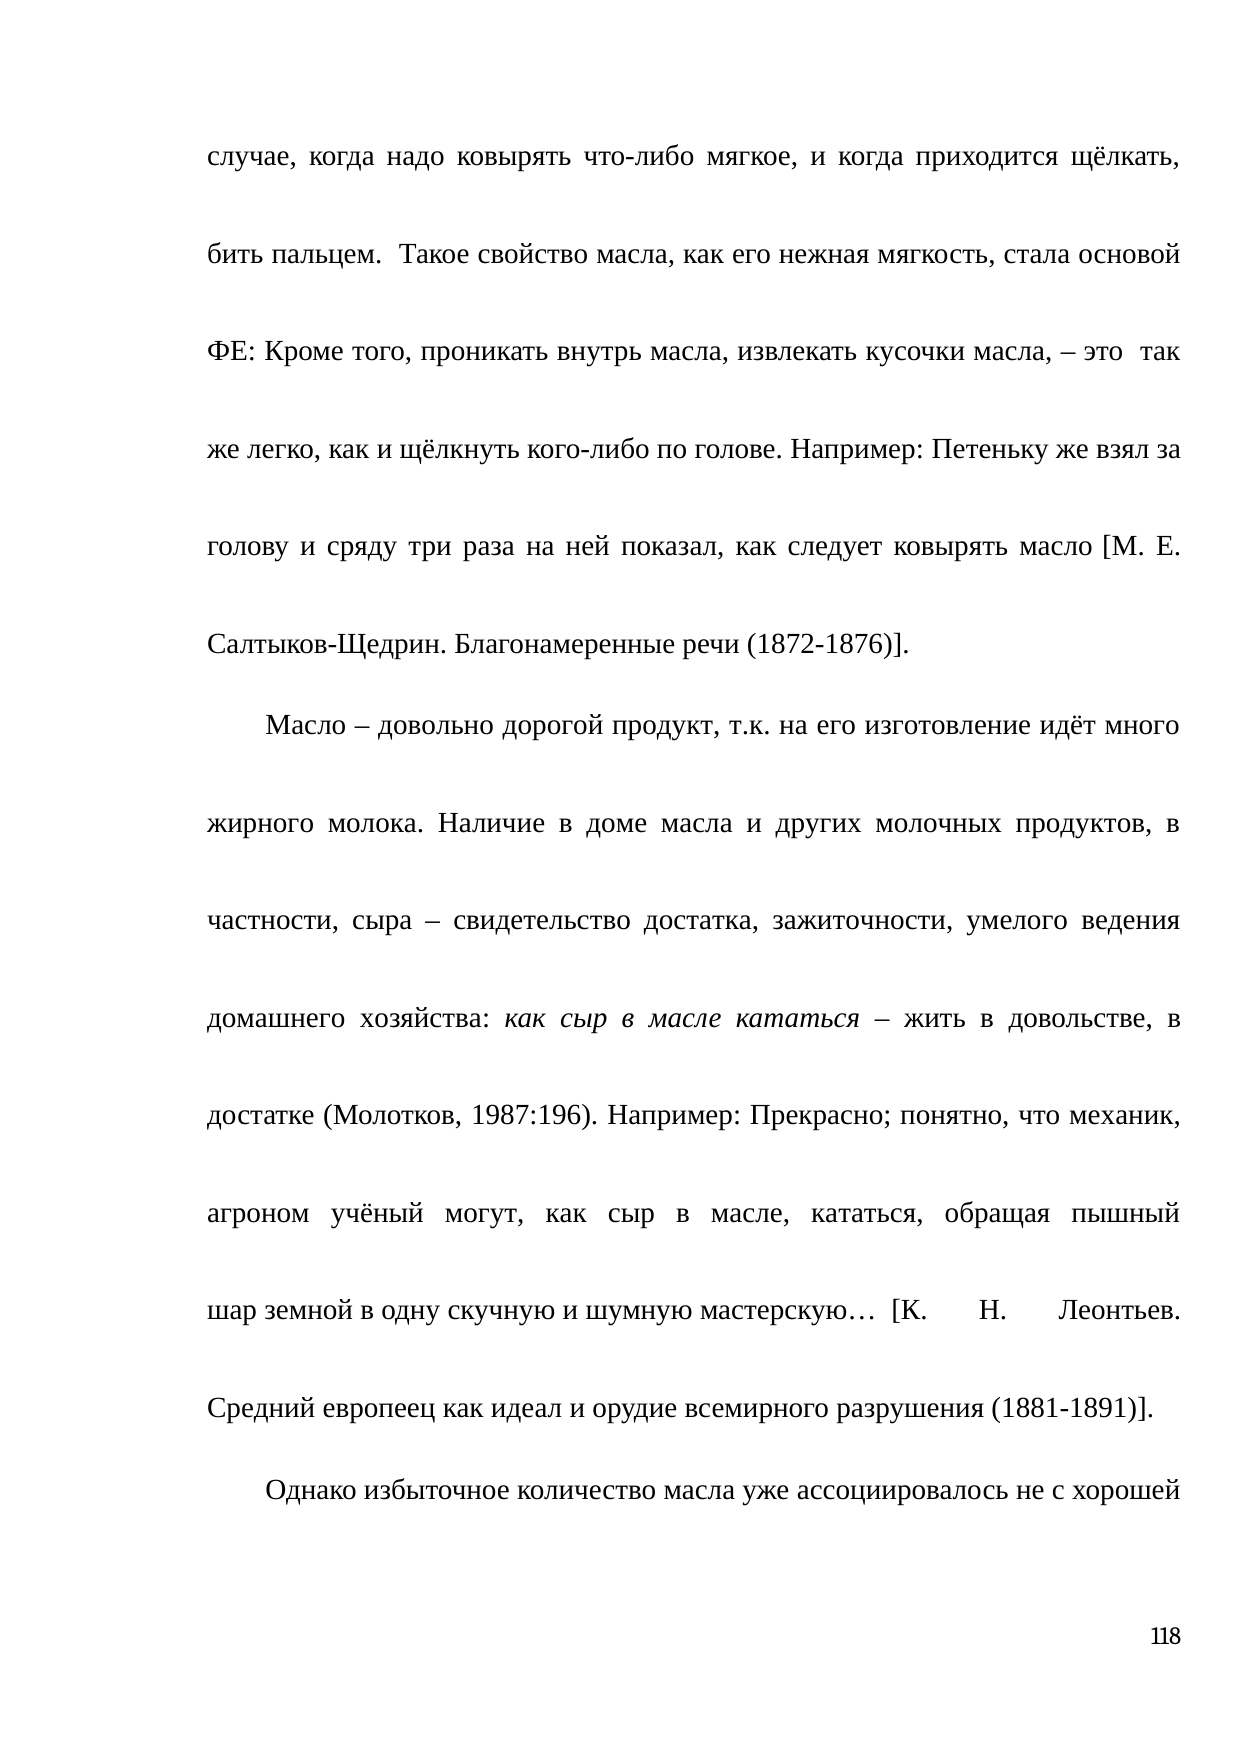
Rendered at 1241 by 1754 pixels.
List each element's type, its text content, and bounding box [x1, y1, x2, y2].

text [207, 122, 1181, 675]
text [207, 1456, 1181, 1521]
text Масло – довольно дорогой продукт, т.к. на его изготовление идёт много жирного молока. Наличие в доме масла и других молочных продуктов, в частности, сыра – свидетельство достатка, зажиточности, умелого ведения домашнего хозяйства: как сыр в масле кататься – жить в довольстве, в достатке (Молотков, 1987:196). Например: Прекрасно; понятно, что механик, агроном учёный могут, как сыр в масле, кататься, обращая пышный шар земной в одну скучную и шумную мастерскую… [К. Н. Леонтьев. Средний европеец как идеал и орудие всемирного разрушения (1881-1891)]. [207, 692, 1181, 1439]
